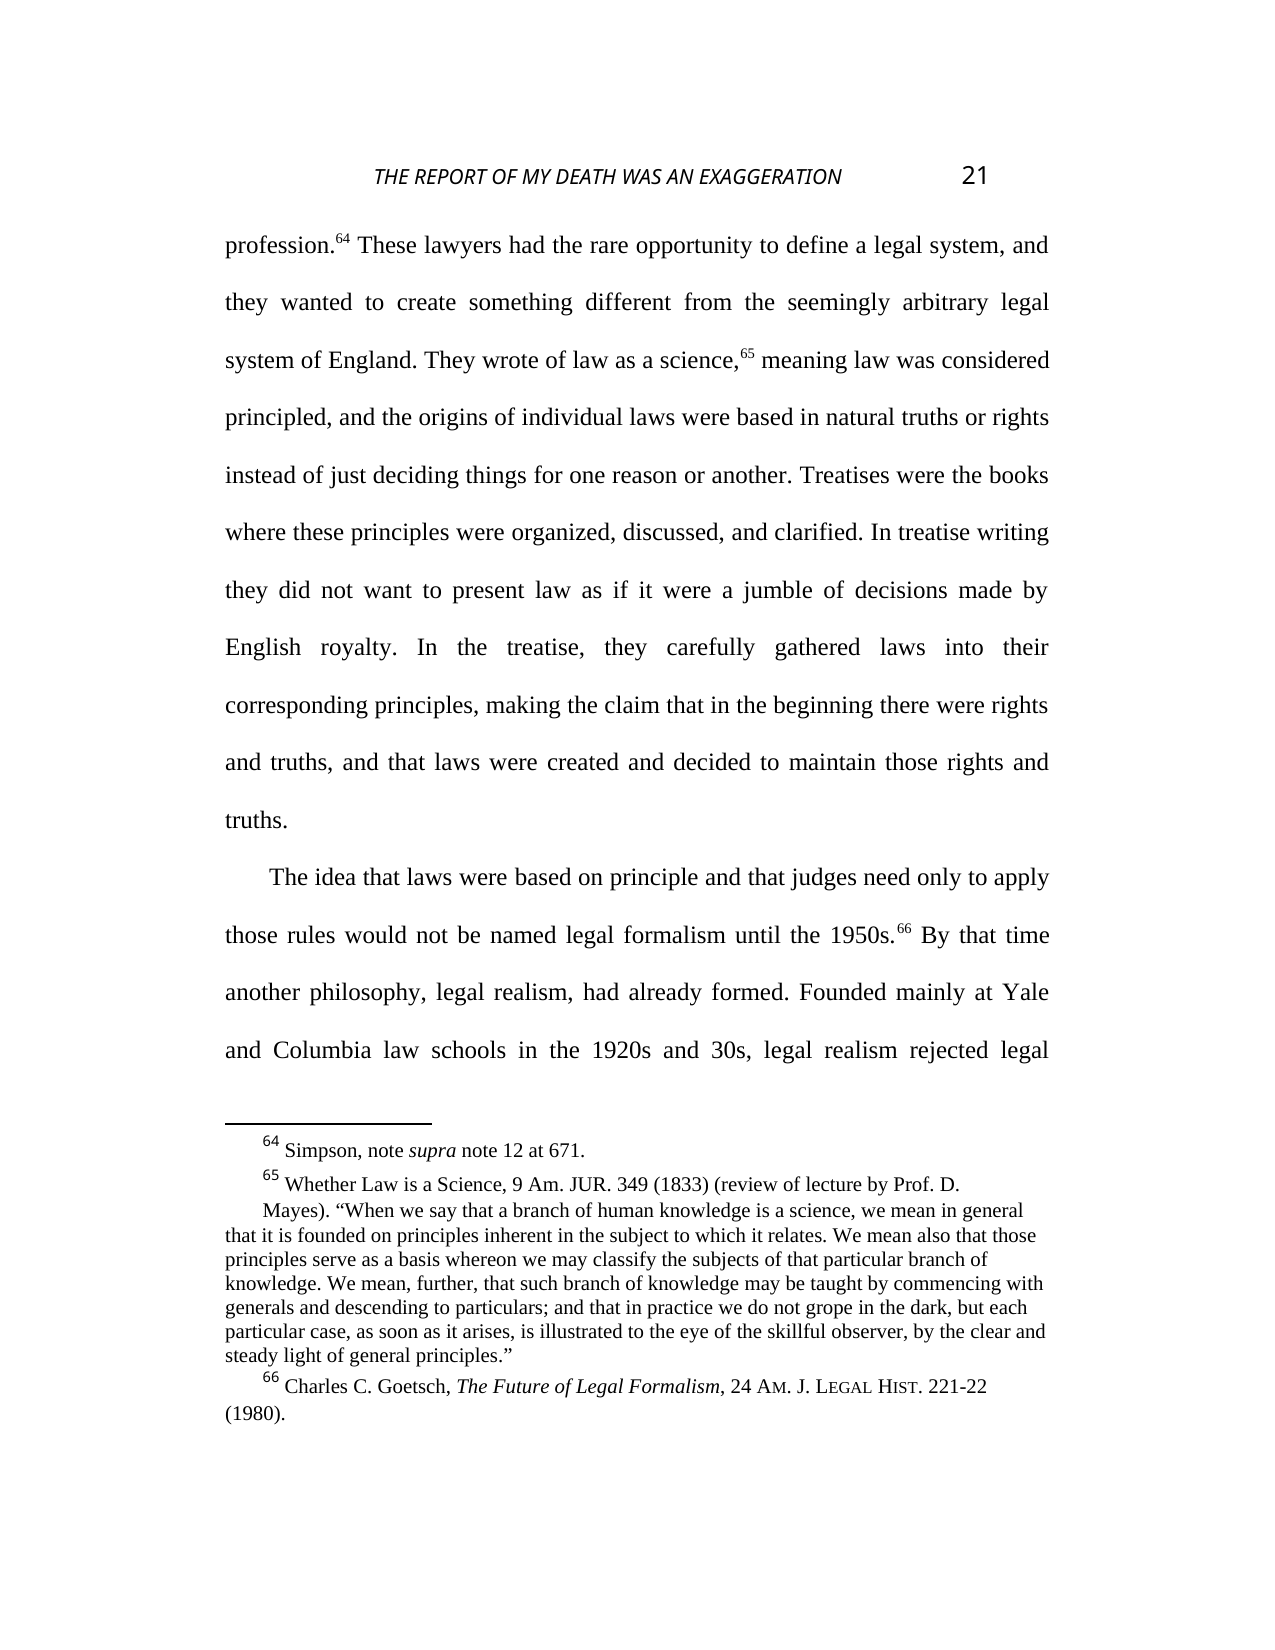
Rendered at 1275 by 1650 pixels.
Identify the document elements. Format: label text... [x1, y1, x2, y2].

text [225, 230, 1050, 834]
text The idea that laws were principle and that judges need only to apply those rules would not be named legal formalism until the 1950s. By that time another philosophy, legal realism, had already formed. Founded mainly at Yale and Columbia law schools in the 1920s and 30s, legal realism rejected legal formalism. [225, 862, 1050, 1064]
